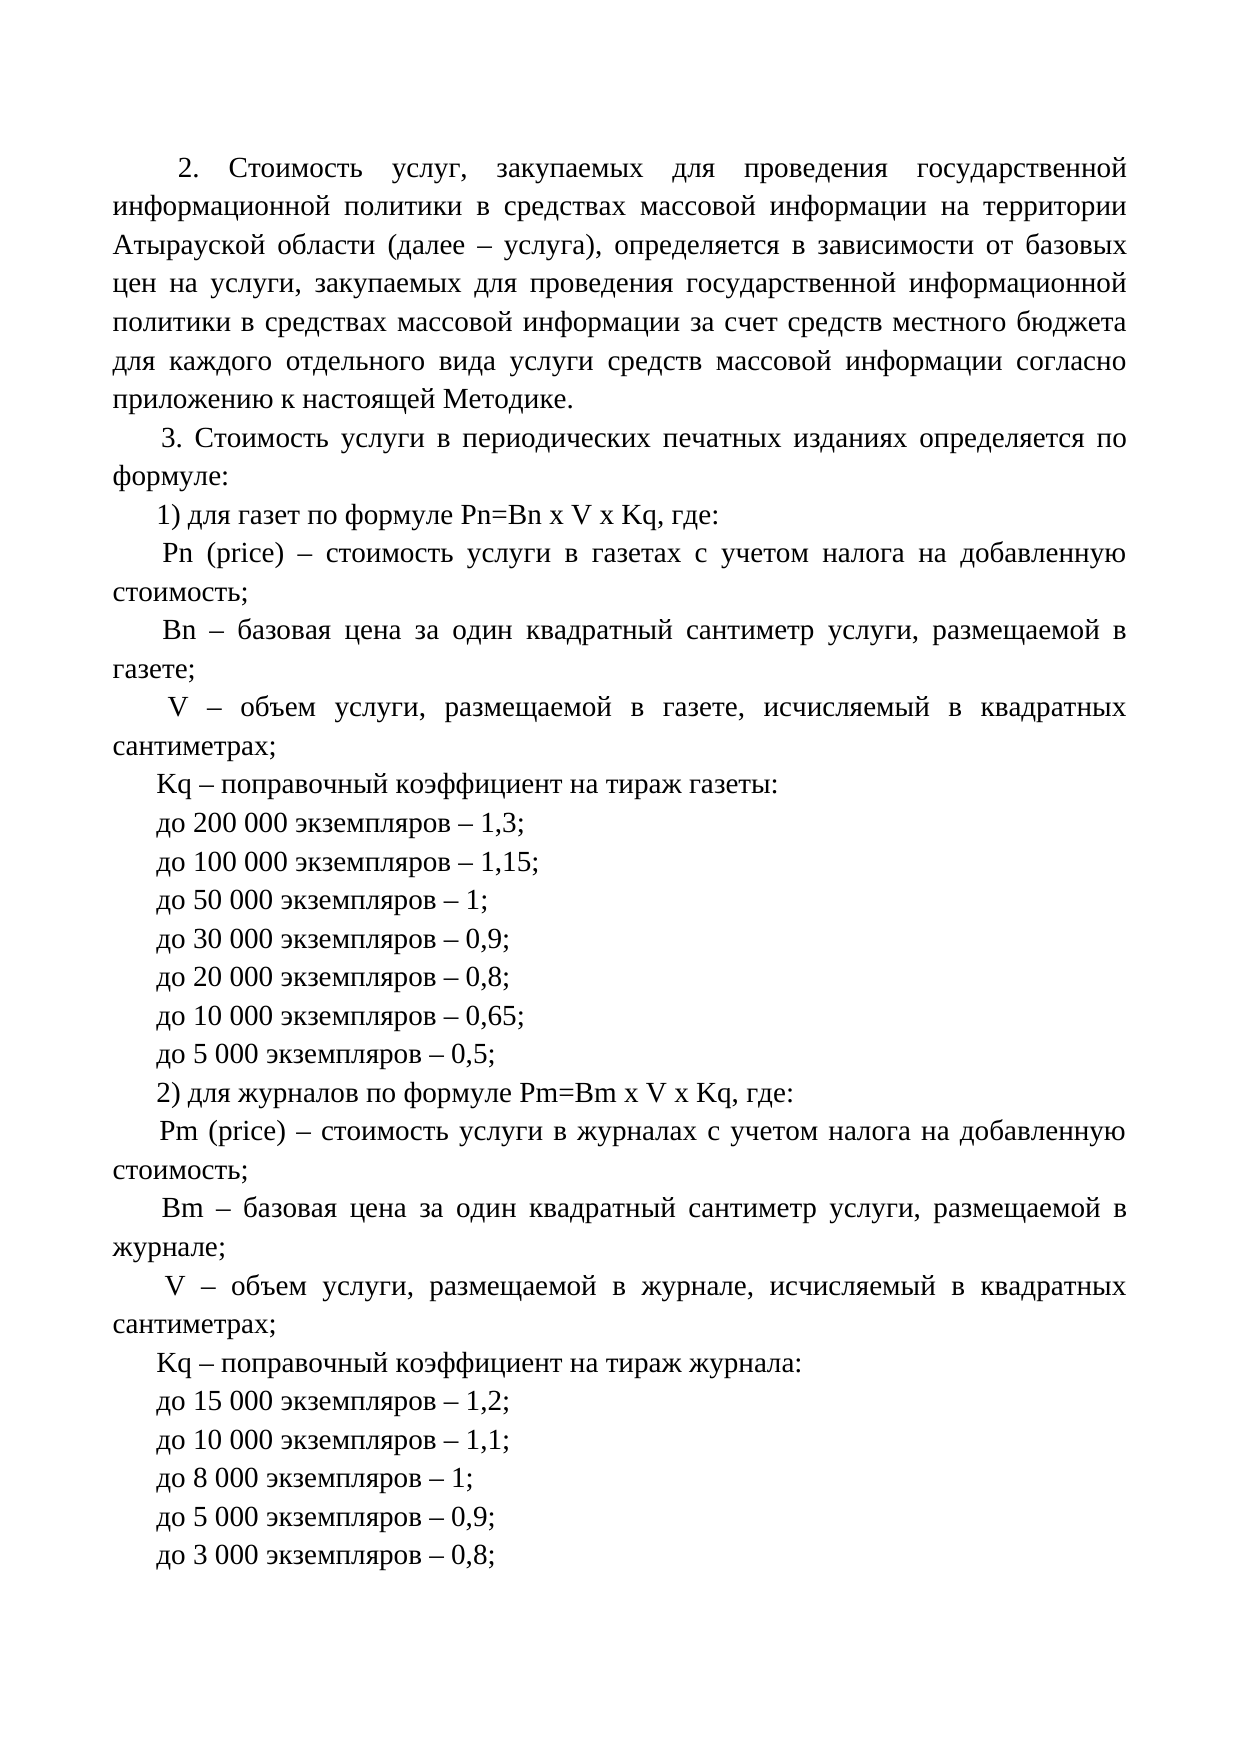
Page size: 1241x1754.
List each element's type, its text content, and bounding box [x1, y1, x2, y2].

text до 200 000 экземпляров – 1,3; [112, 805, 1128, 839]
text 2. Стоимость услуг, закупаемых для проведения государственной информационной политики в средствах массовой информации на территории Атырауской области (далее – услуга), определяется в зависимости от базовых цен на услуги, закупаемых для проведения государственной информационной политики в средствах массовой информации за счет средств местного бюджета для каждого отдельного вида услуги средств массовой информации согласно приложению к настоящей Методике. [112, 150, 1128, 415]
text до 10 000 экземпляров – 1,1; [112, 1422, 1128, 1455]
text до 10 000 экземпляров – 0,65; [112, 998, 1128, 1031]
text до 100 000 экземпляров – 1,15; [112, 844, 1128, 877]
text до 8 000 экземпляров – 1; [112, 1460, 1128, 1494]
text Bn – базовая цена за один квадратный сантиметр услуги, размещаемой в газете; [112, 612, 1128, 684]
text до 30 000 экземпляров – 0,9; [112, 921, 1128, 954]
text до 50 000 экземпляров – 1; [112, 882, 1128, 916]
text до 20 000 экземпляров – 0,8; [112, 959, 1128, 993]
text Kq – поправочный коэффициент на тираж журнала: [112, 1345, 1128, 1378]
text 1) для газет по формуле Pn=Bn x V x Kq, где: [112, 497, 1128, 530]
text 2) для журналов по формуле Pm=Bm x V x Kq, где: [112, 1075, 1128, 1108]
text до 3 000 экземпляров – 0,8; [112, 1537, 1128, 1571]
text Bm – базовая цена за один квадратный сантиметр услуги, размещаемой в журнале; [112, 1191, 1128, 1263]
text до 5 000 экземпляров – 0,5; [112, 1036, 1128, 1070]
text Kq – поправочный коэффициент на тираж газеты: [112, 767, 1128, 800]
text Pm (price) – стоимость услуги в журналах с учетом налога на добавленную стоимость; [112, 1113, 1128, 1186]
text 3. Стоимость услуги в периодических печатных изданиях определяется по формуле: [112, 420, 1128, 492]
text V – объем услуги, размещаемой в газете, исчисляемый в квадратных сантиметрах; [112, 689, 1128, 762]
text до 15 000 экземпляров – 1,2; [112, 1383, 1128, 1417]
text до 5 000 экземпляров – 0,9; [112, 1499, 1128, 1532]
text V – объем услуги, размещаемой в журнале, исчисляемый в квадратных сантиметрах; [112, 1268, 1128, 1340]
text Pn (price) – стоимость услуги в газетах с учетом налога на добавленную стоимость; [112, 535, 1128, 607]
